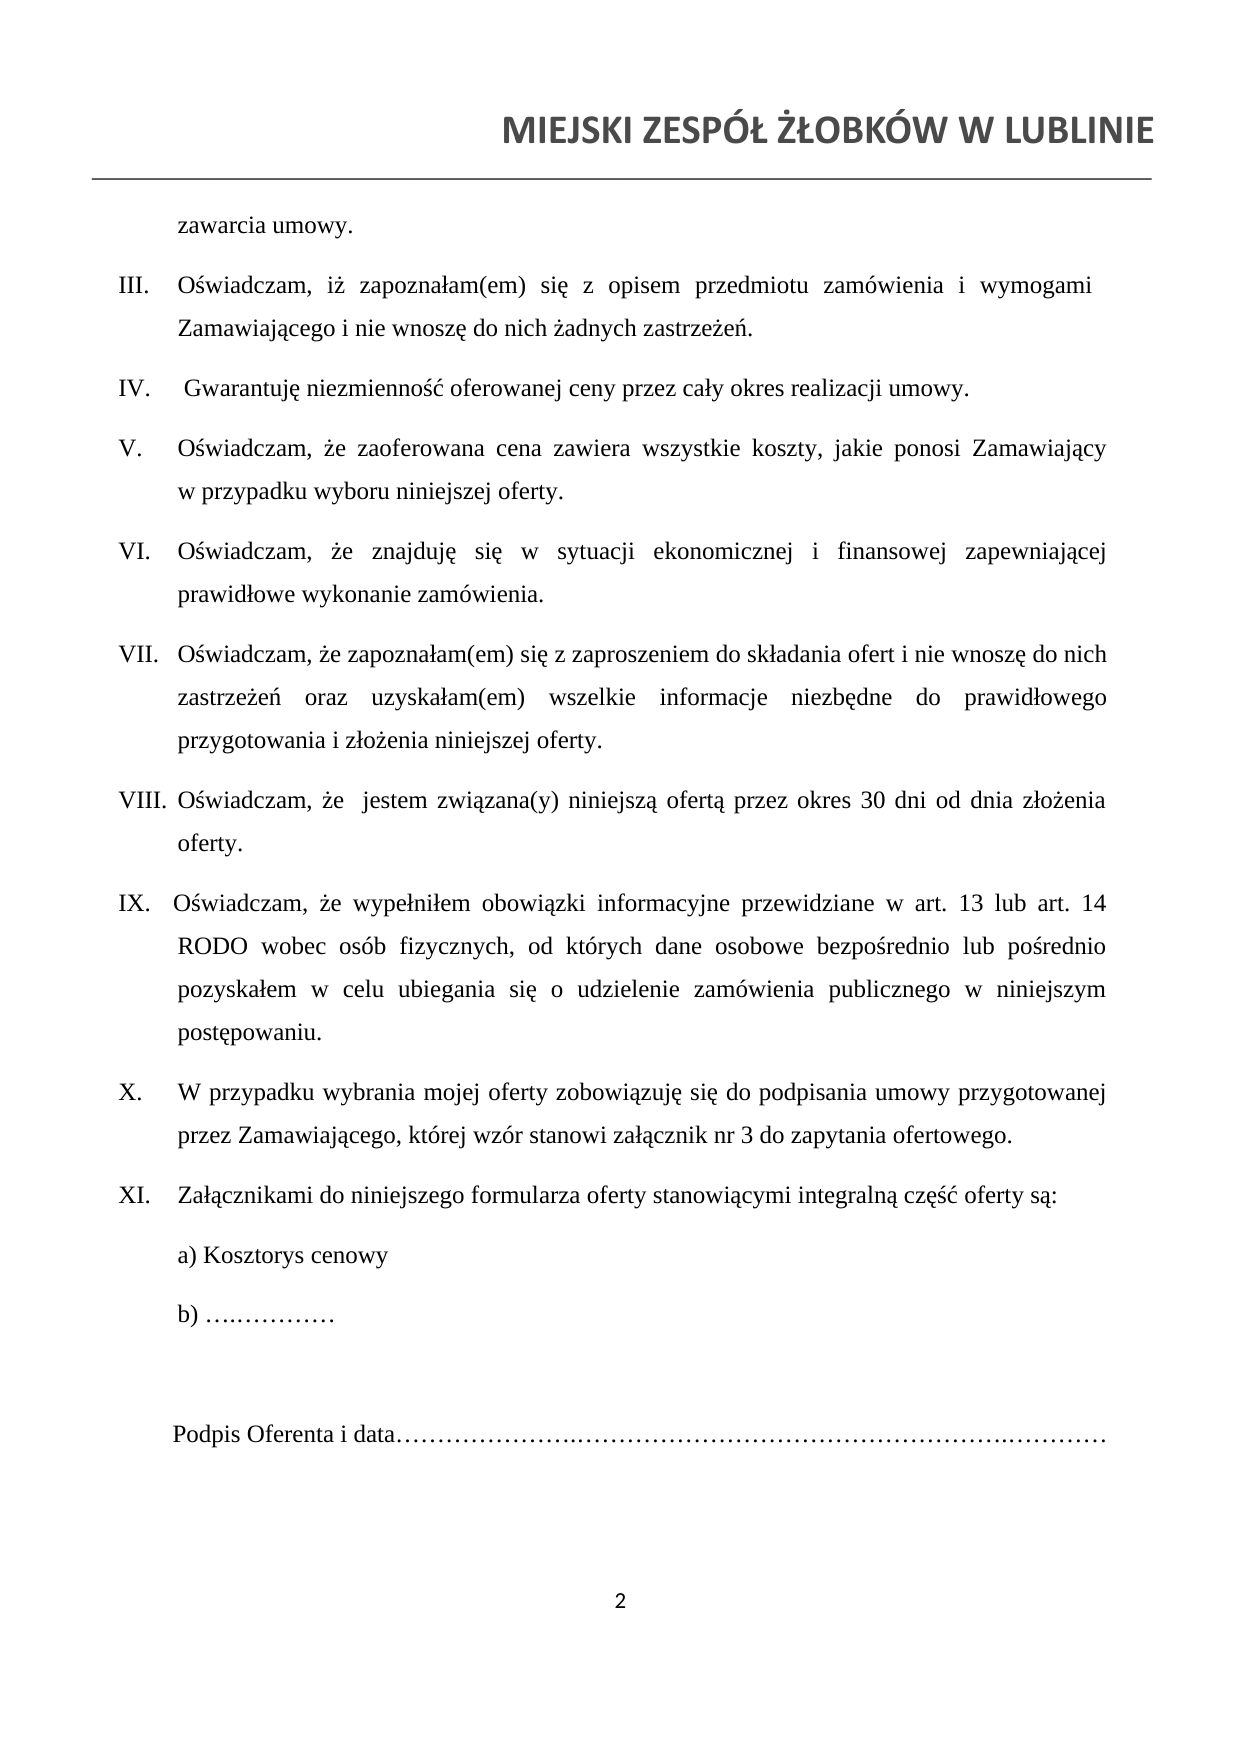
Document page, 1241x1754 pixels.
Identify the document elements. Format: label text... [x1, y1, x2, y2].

text b) ….………… [118, 1299, 1107, 1328]
text III. Oświadczam, iż zapoznałam(em) się z opisem przedmiotu zamówienia i wymogami Zamawiającego i nie wnoszę do nich żadnych zastrzeżeń. [118, 270, 1107, 342]
text IV. Gwarantuję niezmienność oferowanej ceny przez cały okres realizacji umowy. [118, 373, 1107, 402]
text V. Oświadczam, że zaoferowana cena zawiera wszystkie koszty, jakie ponosi Zamawiający w przypadku wyboru niniejszej oferty. [118, 433, 1107, 505]
text Podpis Oferenta i data………………….…………………………………………….………… [118, 1419, 1107, 1448]
text IX. Oświadczam, że wypełniłem obowiązki informacyjne przewidziane w art. 13 lub art. 14 RODO wobec osób fizycznych, od których dane osobowe bezpośrednio lub pośrednio pozyskałem w celu ubiegania się o udzielenie zamówienia publicznego w niniejszym postępowaniu. [118, 888, 1107, 1046]
text a) Kosztorys cenowy [118, 1240, 1107, 1268]
text II. Oświadczam(y), że przedmiot zamówienia zrealizujemy w terminie – 21 dni od dnia zawarcia umowy. [118, 203, 1107, 239]
text XI. Załącznikami do niniejszego formularza oferty stanowiącymi integralną część oferty są: [118, 1180, 1107, 1209]
picture [3, 0, 1239, 203]
text VIII. Oświadczam, że jestem związana(y) niniejszą ofertą przez okres 30 dni od dnia złożenia oferty. [118, 785, 1107, 857]
text X. W przypadku wybrania mojej oferty zobowiązuję się do podpisania umowy przygotowanej przez Zamawiającego, której wzór stanowi załącznik nr 3 do zapytania ofertowego. [118, 1077, 1107, 1149]
text VI. Oświadczam, że znajduję się w sytuacji ekonomicznej i finansowej zapewniającej prawidłowe wykonanie zamówienia. [118, 536, 1107, 608]
text VII. Oświadczam, że zapoznałam(em) się z zaproszeniem do składania ofert i nie wnoszę do nich zastrzeżeń oraz uzyskałam(em) wszelkie informacje niezbędne do prawidłowego przygotowania i złożenia niniejszej oferty. [118, 639, 1107, 754]
